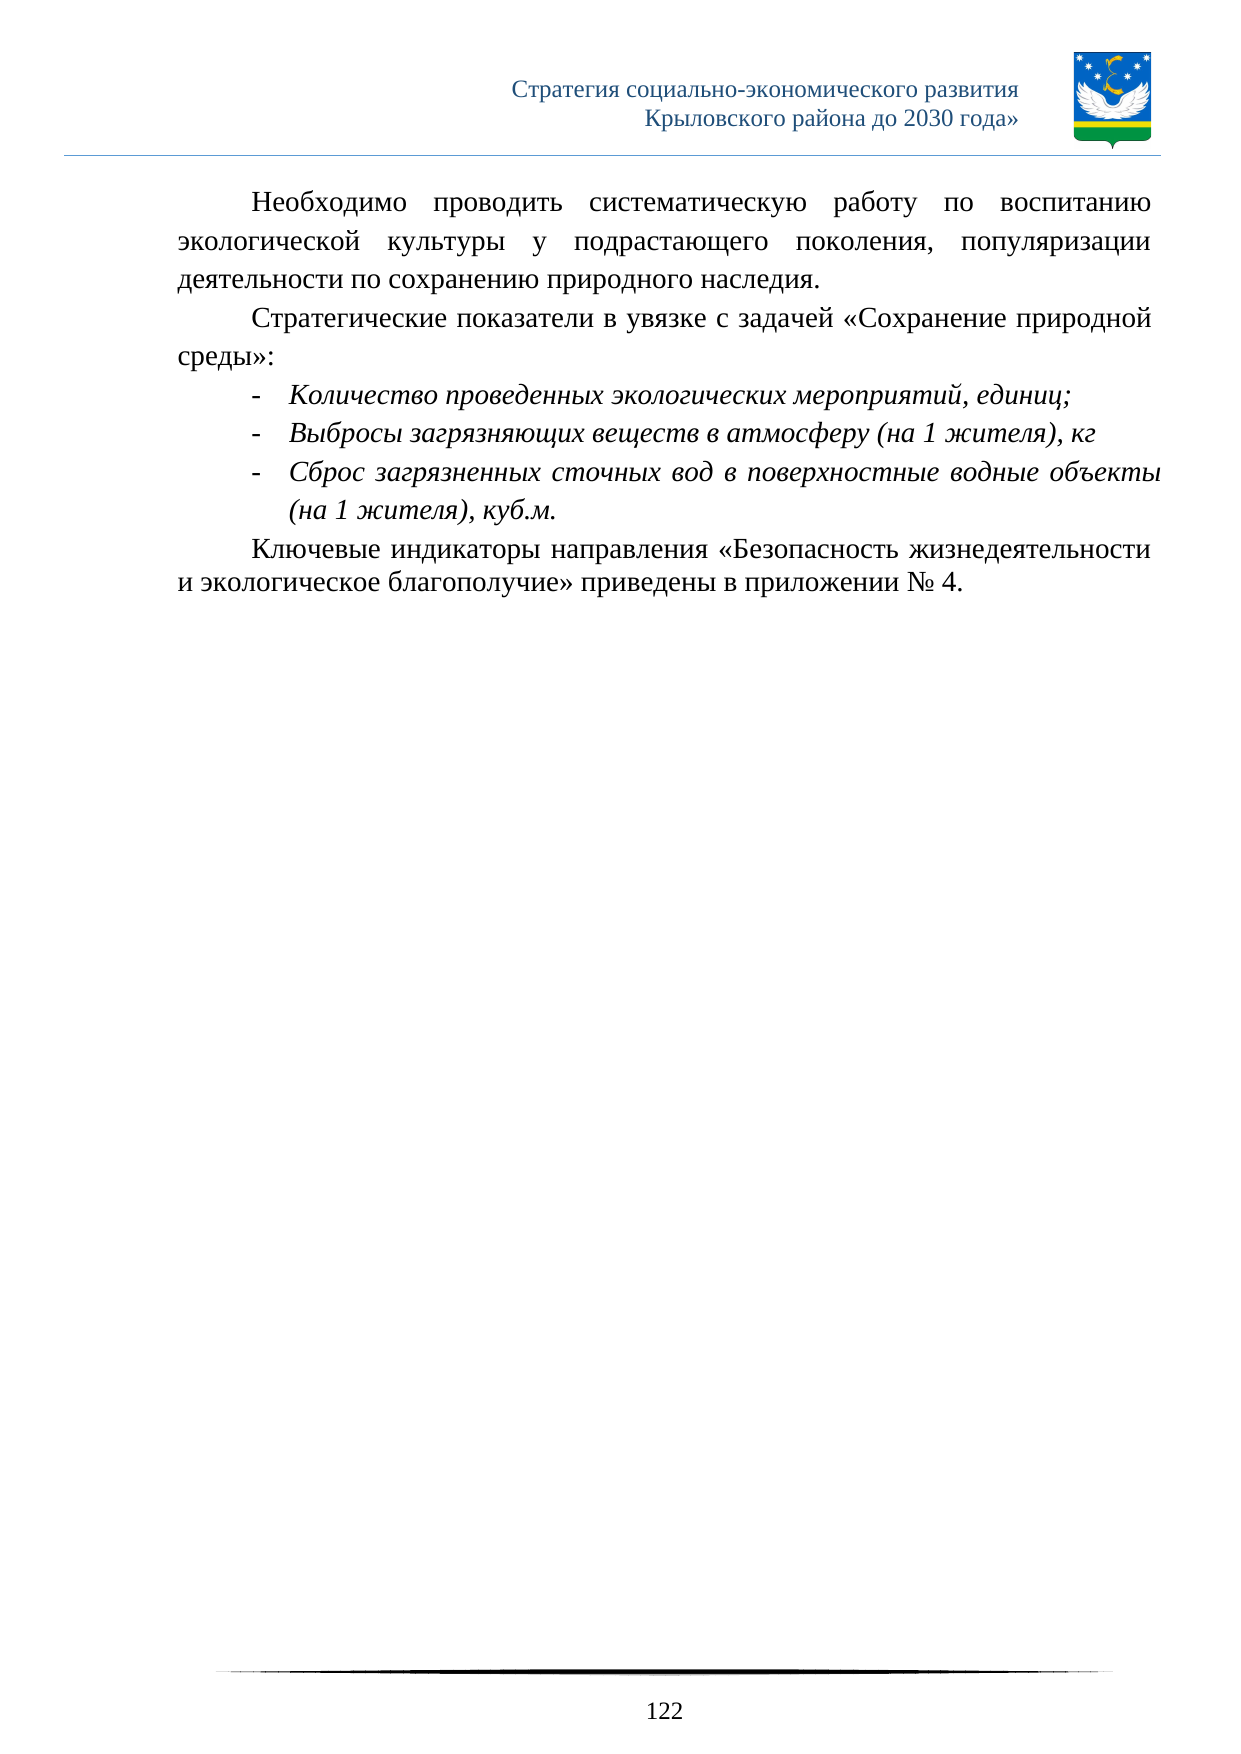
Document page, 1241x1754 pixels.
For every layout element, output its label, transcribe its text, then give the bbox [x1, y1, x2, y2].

text Необходимо проводить систематическую работу по воспитанию экологической культуры у подрастающего поколения, популяризации деятельности по сохранению природного наследия. [177, 184, 1152, 295]
list Выбросы загрязняющих веществ в атмосферу (на 1 жителя), кг [251, 415, 1162, 449]
picture [215, 1668, 1113, 1676]
list Ключевые индикаторы направления «Безопасность жизнедеятельности и экологическое благополучие» приведены в приложении № 4. [177, 531, 1152, 598]
picture [1073, 52, 1152, 149]
list Количество проведенных экологических мероприятий, единиц; [251, 377, 1152, 410]
list Сброс загрязненных сточных вод в поверхностные водные объекты (на 1 жителя), куб.м. [251, 454, 1162, 526]
text Стратегические показатели в увязке с задачей «Сохранение природной среды»: [177, 300, 1152, 372]
